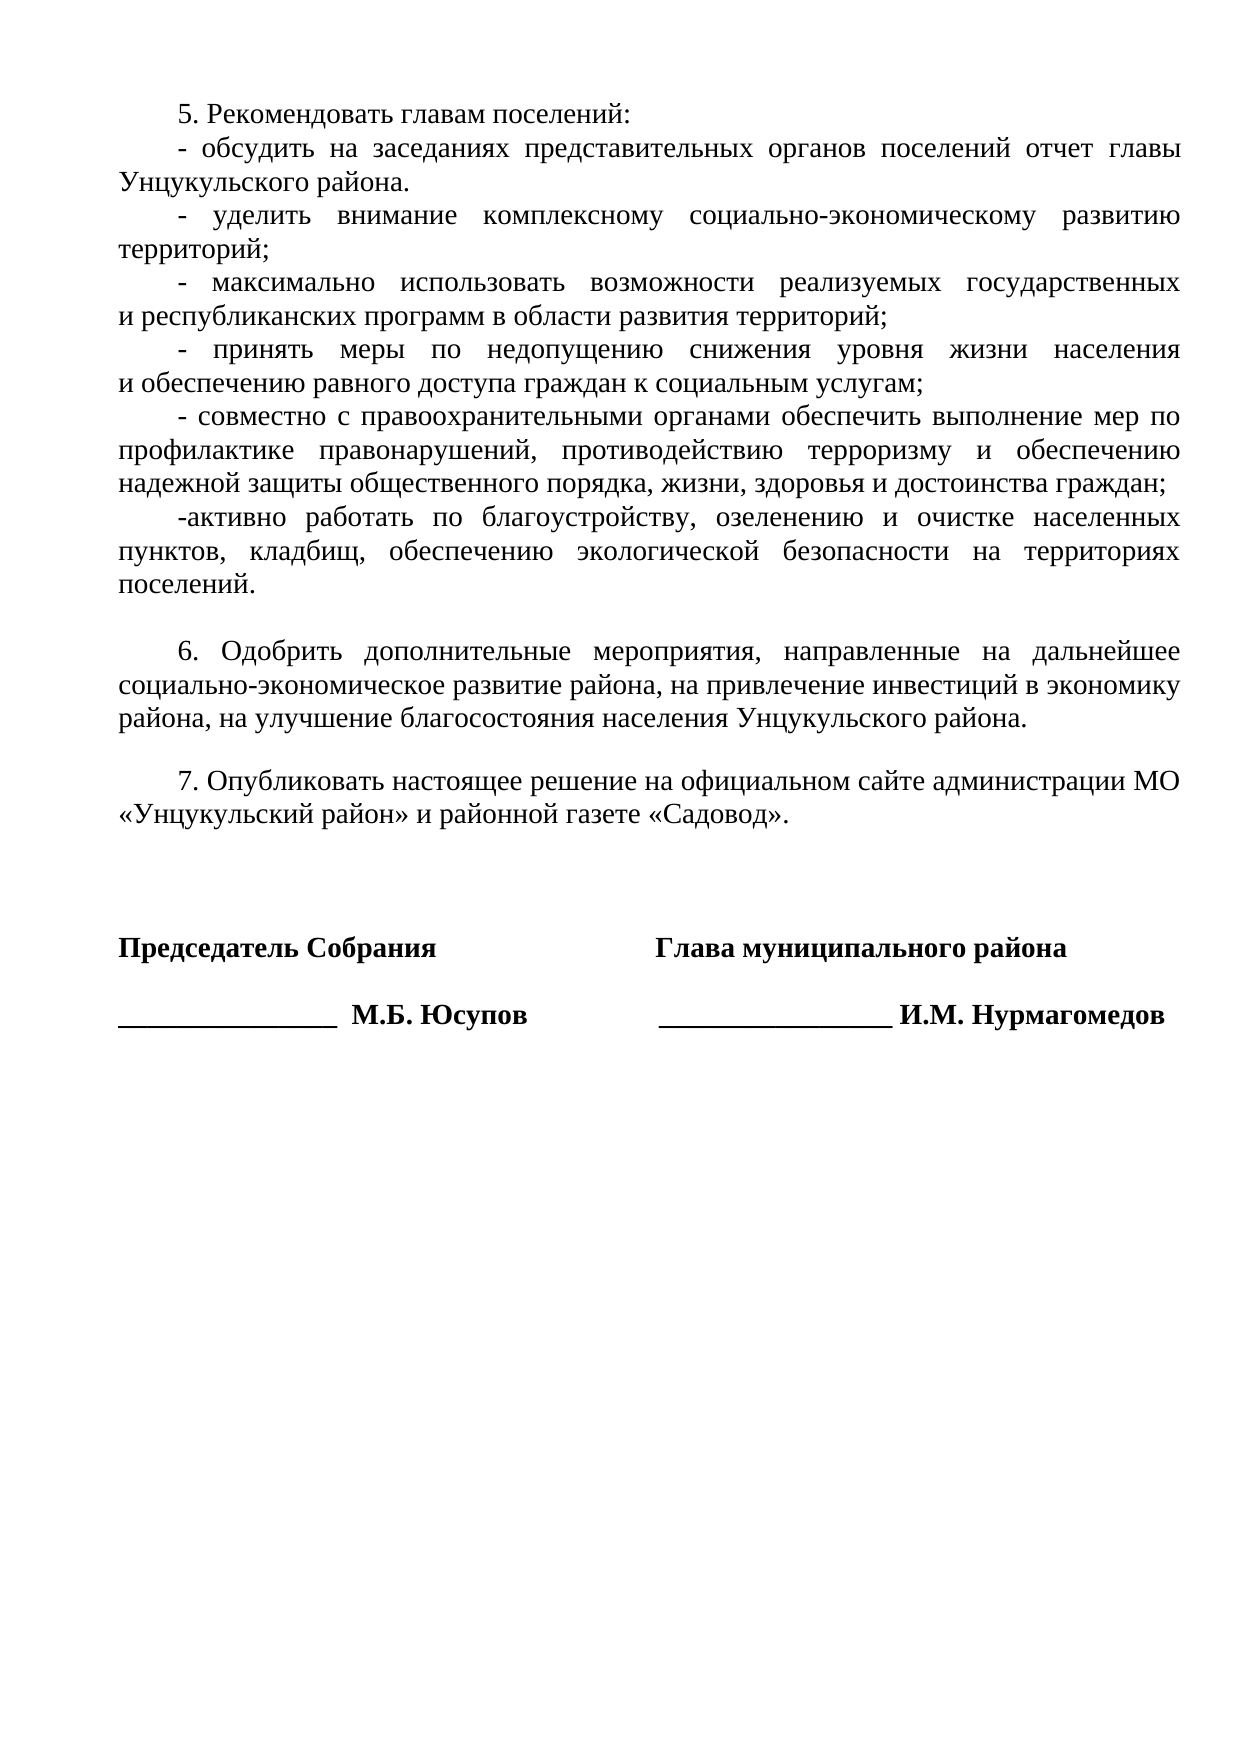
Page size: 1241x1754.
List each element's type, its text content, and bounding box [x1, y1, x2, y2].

text _______________ М.Б. Юсупов ________________ И.М. Нурмагомедов [59, 997, 1181, 1031]
text 5. Рекомендовать главам поселений: [118, 97, 1181, 130]
text - совместно с правоохранительными органами обеспечить выполнение мер по профилактике правонарушений, противодействию терроризму и обеспечению надежной защиты общественного порядка, жизни, здоровья и достоинства граждан; [118, 398, 1181, 499]
text Председатель Собрания Глава муниципального района [59, 930, 1181, 964]
text 6. Одобрить дополнительные мероприятия, направленные на дальнейшее социально-экономическое развитие района, на привлечение инвестиций в экономику района, на улучшение благосостояния населения Унцукульского района. [118, 633, 1181, 734]
text -активно работать по благоустройству, озеленению и очистке населенных пунктов, кладбищ, обеспечению экологической безопасности на территориях поселений. [118, 499, 1181, 600]
text - принять меры по недопущению снижения уровня жизни населения и обеспечению равного доступа граждан к социальным услугам; [118, 331, 1181, 398]
text - уделить внимание комплексному социально-экономическому развитию территорий; [118, 197, 1181, 264]
text - максимально использовать возможности реализуемых государственных и республиканских программ в области развития территорий; [118, 264, 1181, 331]
text 7. Опубликовать настоящее решение на официальном сайте администрации МО «Унцукульский район» и районной газете «Садовод». [118, 763, 1181, 830]
text - обсудить на заседаниях представительных органов поселений отчет главы Унцукульского района. [118, 130, 1181, 197]
